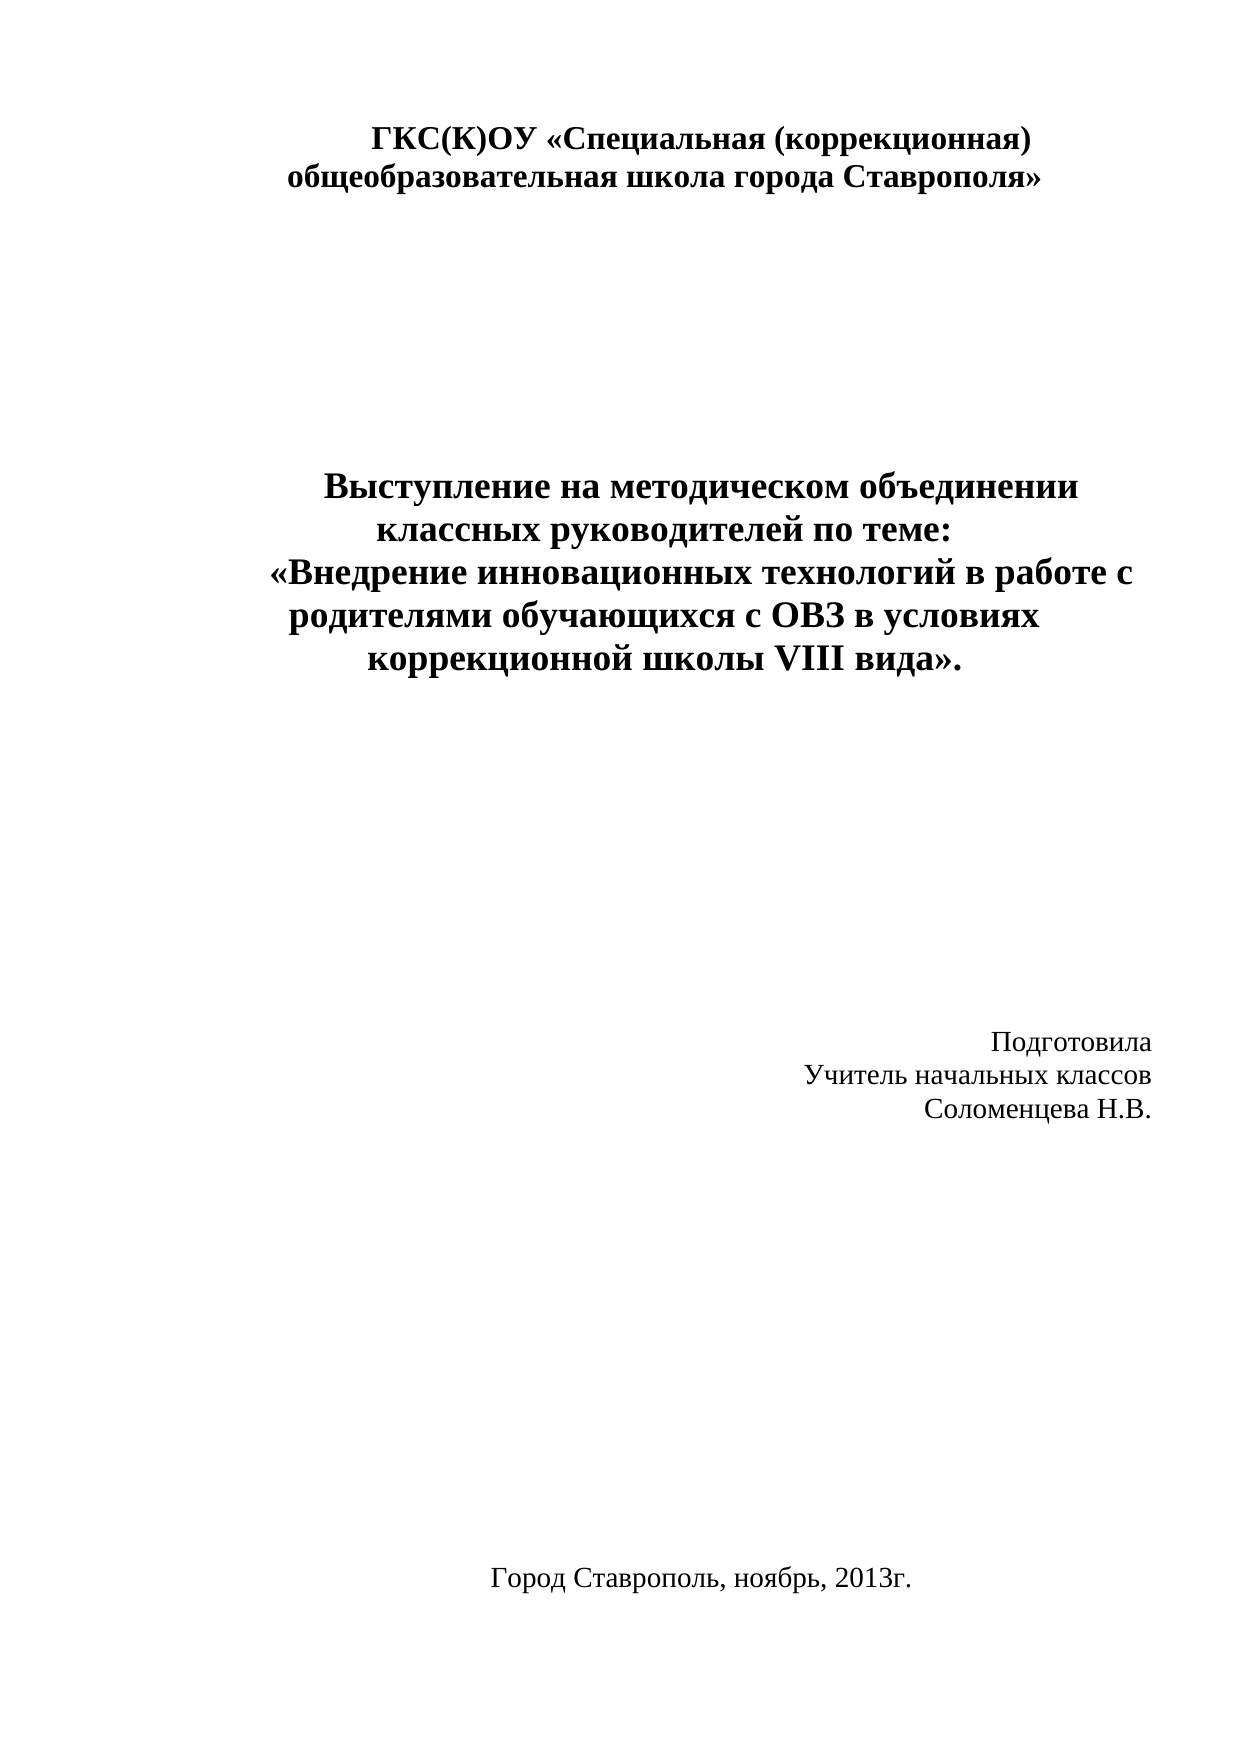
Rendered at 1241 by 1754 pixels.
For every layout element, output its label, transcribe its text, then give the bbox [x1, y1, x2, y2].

text Выступление на методическом объединении классных руководителей по теме: [177, 463, 1152, 549]
text ГКС(К)ОУ «Специальная (коррекционная) общеобразовательная школа города Ставрополя» [177, 118, 1152, 195]
text Соломенцева Н.В. [177, 1091, 1152, 1124]
text «Внедрение инновационных технологий в работе с родителями обучающихся с ОВЗ в условиях коррекционной школы VIII вида». [177, 549, 1152, 679]
text Учитель начальных классов [177, 1057, 1152, 1091]
text Подготовила [177, 1024, 1152, 1057]
text Город Ставрополь, ноябрь, 2013г. [177, 1560, 1152, 1594]
